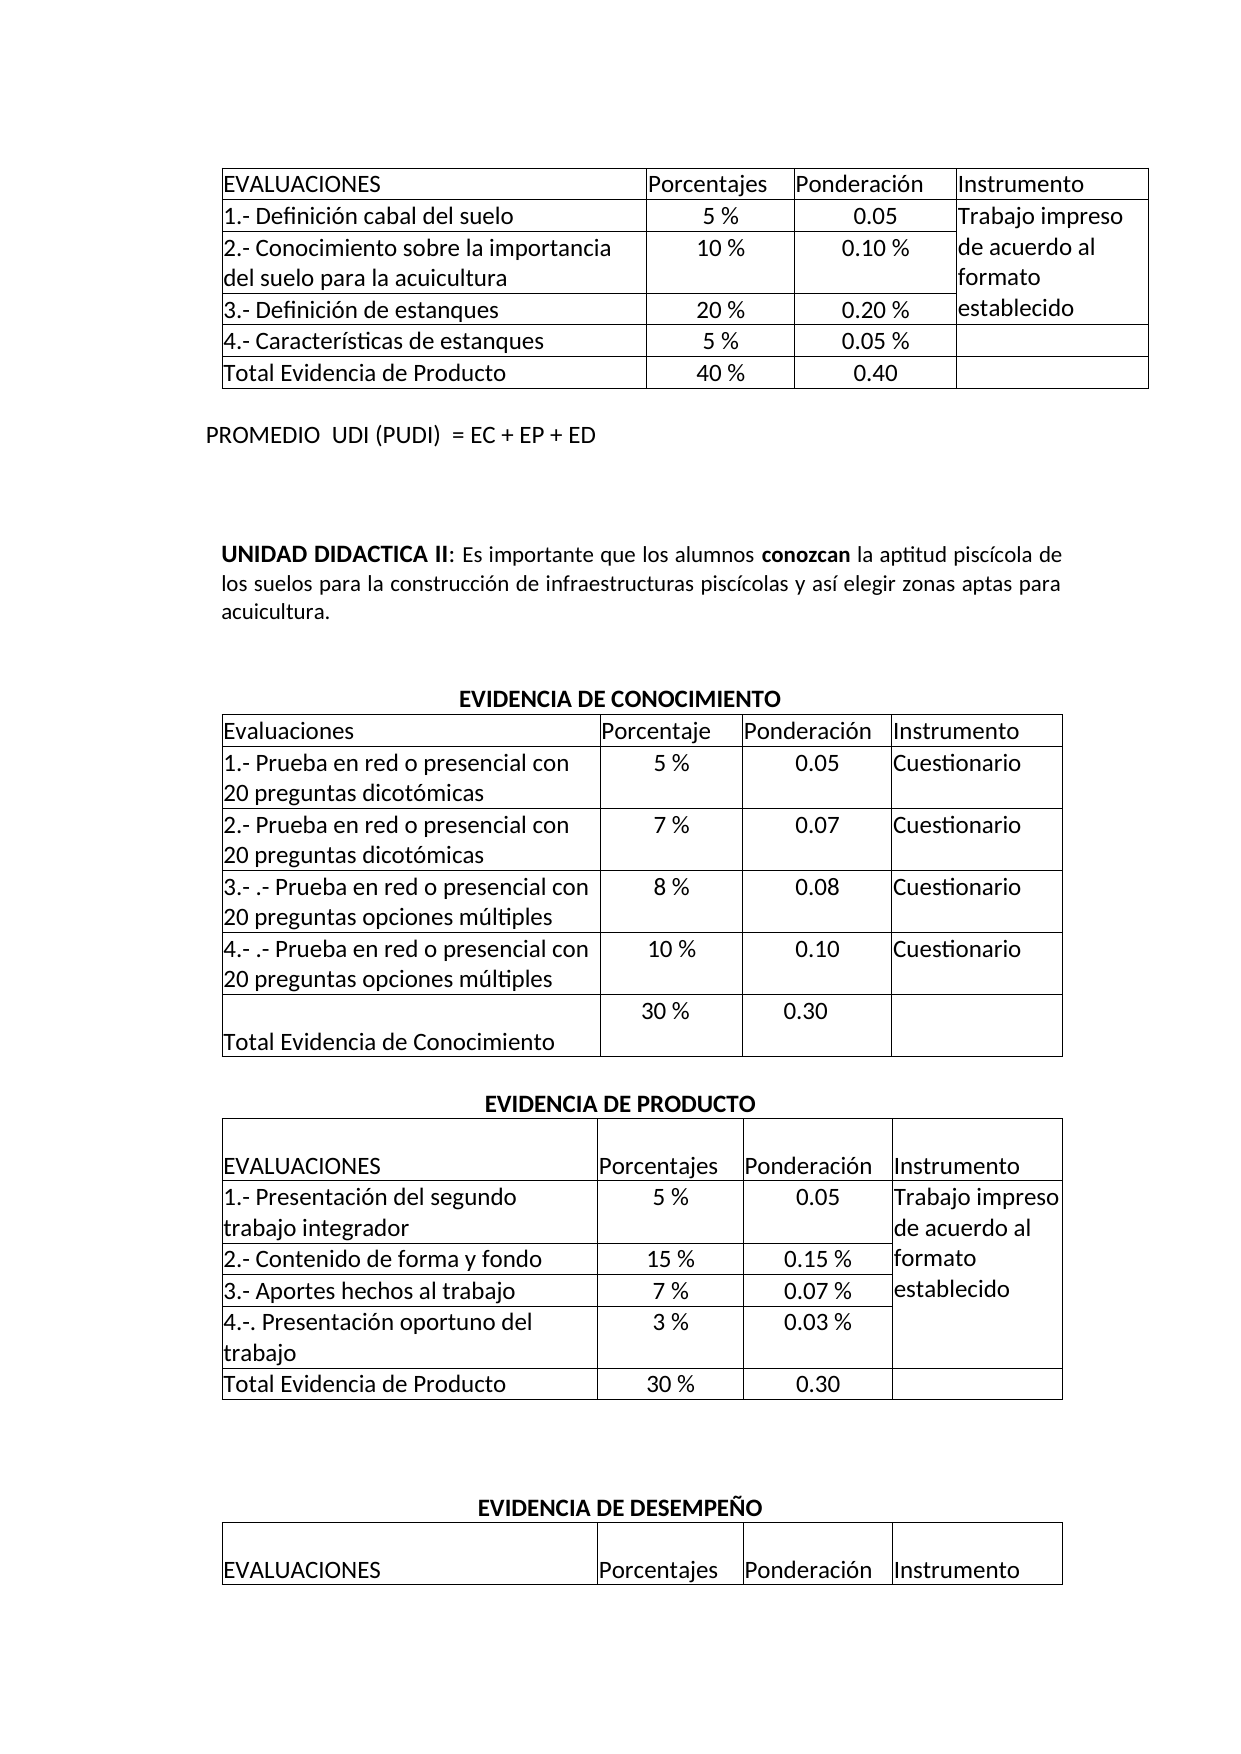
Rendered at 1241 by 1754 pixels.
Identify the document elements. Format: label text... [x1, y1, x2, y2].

table_header Instrumento [892, 715, 1062, 746]
table_cell 3.- Aportes hechos al trabajo [223, 1275, 597, 1306]
table_cell 1.- Prueba en red o presencial con 20 preguntas dicotómicas [223, 747, 600, 808]
table_cell 0.20 % [795, 294, 956, 324]
table_cell 15 % [598, 1244, 743, 1274]
table_cell 2.- Prueba en red o presencial con 20 preguntas dicotómicas [223, 809, 600, 870]
table_cell 5 % [601, 747, 742, 808]
table_cell 0.30 [743, 995, 891, 1056]
table_cell 3.- .- Prueba en red o presencial con 20 preguntas opciones múltiples [223, 871, 600, 932]
table_cell 0.03 % [744, 1307, 892, 1368]
table_cell 0.10 [743, 933, 891, 994]
table_cell 10 % [647, 232, 794, 293]
table_cell Cuestionario [892, 809, 1062, 870]
table_cell [893, 1369, 1062, 1399]
table_cell Cuestionario [892, 871, 1062, 932]
table_cell 0.05 [743, 747, 891, 808]
table_header Instrumento [893, 1119, 1062, 1180]
table_header Instrumento [957, 169, 1148, 199]
table_header EVALUACIONES [223, 169, 646, 199]
table_cell 2.- Conocimiento sobre la importancia del suelo para la acuicultura [223, 232, 646, 293]
table_cell 0.08 [743, 871, 891, 932]
table_cell 3 % [598, 1307, 743, 1368]
table_cell 3.- Definición de estanques [223, 294, 646, 324]
table_cell Trabajo impreso de acuerdo al formato establecido [957, 200, 1148, 324]
table_header Ponderación [795, 169, 956, 199]
table_cell 8 % [601, 871, 742, 932]
table_cell Total Evidencia de Producto [223, 357, 646, 387]
table_cell 30 % [601, 995, 742, 1056]
text UNIDAD DIDACTICA II: Es importante que los alumnos conozcan la aptitud piscícola de los suelos para la construcción de infraestructuras piscícolas y así elegir zonas aptas para acuicultura. [221, 538, 1063, 625]
table_header Ponderación [744, 1119, 892, 1180]
table_header Porcentajes [598, 1523, 743, 1584]
table_header Porcentajes [647, 169, 794, 199]
text EVIDENCIA DE PRODUCTO [177, 1088, 1063, 1118]
table_cell 5 % [598, 1181, 743, 1242]
table_cell 0.05 [795, 200, 956, 231]
table_cell Total Evidencia de Producto [223, 1369, 597, 1399]
table_cell Trabajo impreso de acuerdo al formato establecido [893, 1181, 1062, 1368]
table_cell [892, 995, 1062, 1056]
table_cell 7 % [601, 809, 742, 870]
table_cell Cuestionario [892, 933, 1062, 994]
text EVIDENCIA DE CONOCIMIENTO [177, 684, 1063, 714]
table_header EVALUACIONES [223, 1119, 597, 1180]
table_cell 0.15 % [744, 1244, 892, 1274]
table_header EVALUACIONES [223, 1523, 597, 1584]
table_cell 0.40 [795, 357, 956, 387]
table_cell 7 % [598, 1275, 743, 1306]
table_cell 30 % [598, 1369, 743, 1399]
table_cell 20 % [647, 294, 794, 324]
table_header Ponderación [743, 715, 891, 746]
table_cell Cuestionario [892, 747, 1062, 808]
table_header Instrumento [893, 1523, 1062, 1584]
table_cell 4.- Características de estanques [223, 325, 646, 356]
table_cell 0.07 % [744, 1275, 892, 1306]
table_header Porcentaje [601, 715, 742, 746]
table_cell [957, 357, 1148, 387]
table_cell 5 % [647, 325, 794, 356]
table_cell 10 % [601, 933, 742, 994]
table_cell 1.- Definición cabal del suelo [223, 200, 646, 231]
table_cell [957, 325, 1148, 356]
table_cell 1.- Presentación del segundo trabajo integrador [223, 1181, 597, 1242]
table_cell 5 % [647, 200, 794, 231]
table_cell 0.05 [744, 1181, 892, 1242]
table_header Evaluaciones [223, 715, 600, 746]
text EVIDENCIA DE DESEMPEÑO [177, 1492, 1063, 1522]
table_cell 40 % [647, 357, 794, 387]
table_cell 4.- .- Prueba en red o presencial con 20 preguntas opciones múltiples [223, 933, 600, 994]
text PROMEDIO UDI (PUDI) = EC + EP + ED [177, 419, 1063, 449]
table_cell 0.30 [744, 1369, 892, 1399]
table_cell 0.05 % [795, 325, 956, 356]
table_header Ponderación [744, 1523, 892, 1584]
table_cell 0.10 % [795, 232, 956, 293]
table_cell 4.-. Presentación oportuno del trabajo [223, 1307, 597, 1368]
table_cell Total Evidencia de Conocimiento [223, 995, 600, 1056]
table_cell 2.- Contenido de forma y fondo [223, 1244, 597, 1274]
table_header Porcentajes [598, 1119, 743, 1180]
table_cell 0.07 [743, 809, 891, 870]
